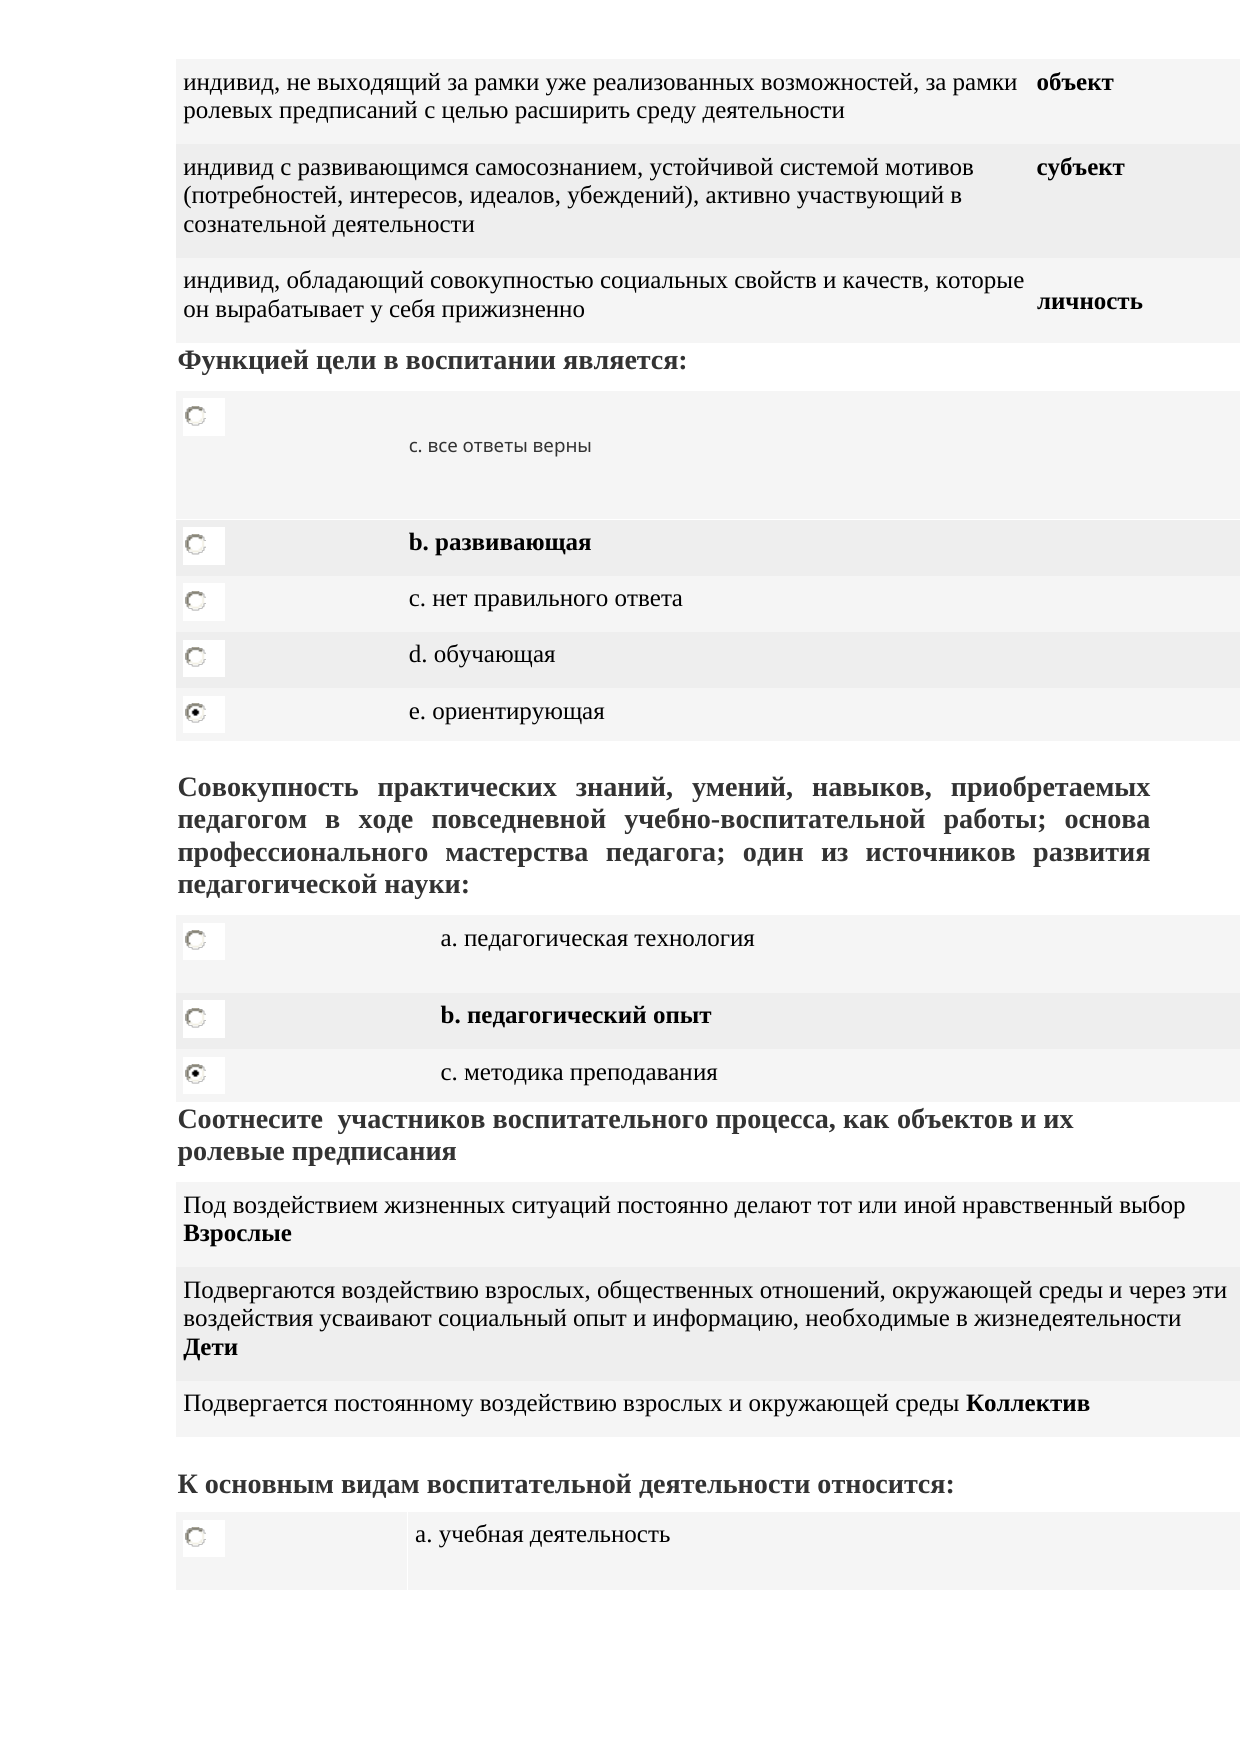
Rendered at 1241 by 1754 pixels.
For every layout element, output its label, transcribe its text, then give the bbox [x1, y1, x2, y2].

table_cell c. нет правильного ответа [401, 576, 1240, 632]
table_cell субъект [1029, 144, 1240, 258]
table_header a. педагогическая технология [433, 915, 1240, 993]
table_cell [176, 632, 401, 688]
table_header Под воздействием жизненных ситуаций постоянно делают тот или иной нравственный выбор Взрослые [176, 1182, 1240, 1267]
table_header c. все ответы верны [401, 391, 1240, 519]
table_cell Подвергается постоянному воздействию взрослых и окружающей среды Коллектив [176, 1381, 1240, 1437]
table_cell [176, 1049, 433, 1102]
text Функцией цели в воспитании является: [177, 343, 1152, 375]
table_cell e. ориентирующая [401, 688, 1240, 741]
table_cell [176, 520, 401, 576]
table_cell [176, 576, 401, 632]
table_cell b. развивающая [401, 520, 1240, 576]
table_header [176, 915, 433, 993]
table_header a. учебная деятельность [408, 1512, 1240, 1590]
table_cell Подвергаются воздействию взрослых, общественных отношений, окружающей среды и через эти воздействия усваивают социальный опыт и информацию, необходимые в жизнедеятельности Дети [176, 1267, 1240, 1381]
table_header объект [1029, 59, 1240, 144]
table_cell c. методика преподавания [433, 1049, 1240, 1102]
table_header [176, 1512, 407, 1590]
table_cell b. педагогический опыт [433, 993, 1240, 1049]
text Совокупность практических знаний, умений, навыков, приобретаемых педагогом в ходе повседневной учебно-воспитательной работы; основа профессионального мастерства педагога; один из источников развития педагогической науки: [177, 770, 1152, 900]
table_cell индивид с развивающимся самосознанием, устойчивой системой мотивов (потребностей, интересов, идеалов, убеждений), активно участвующий в сознательной деятельности [176, 144, 1029, 258]
table_cell [176, 688, 401, 741]
table_cell индивид, обладающий совокупностью социальных свойств и качеств, которые он вырабатывает у себя прижизненно [176, 258, 1029, 343]
table_header индивид, не выходящий за рамки уже реализованных возможностей, за рамки ролевых предписаний с целью расширить среду деятельности [176, 59, 1029, 144]
table_header [176, 391, 401, 519]
table_cell личность [1029, 258, 1240, 343]
text Соотнесите участников воспитательного процесса, как объектов и их ролевые предписания [177, 1102, 1152, 1167]
table_cell [176, 993, 433, 1049]
table_cell d. обучающая [401, 632, 1240, 688]
text К основным видам воспитательной деятельности относится: [177, 1437, 1152, 1499]
